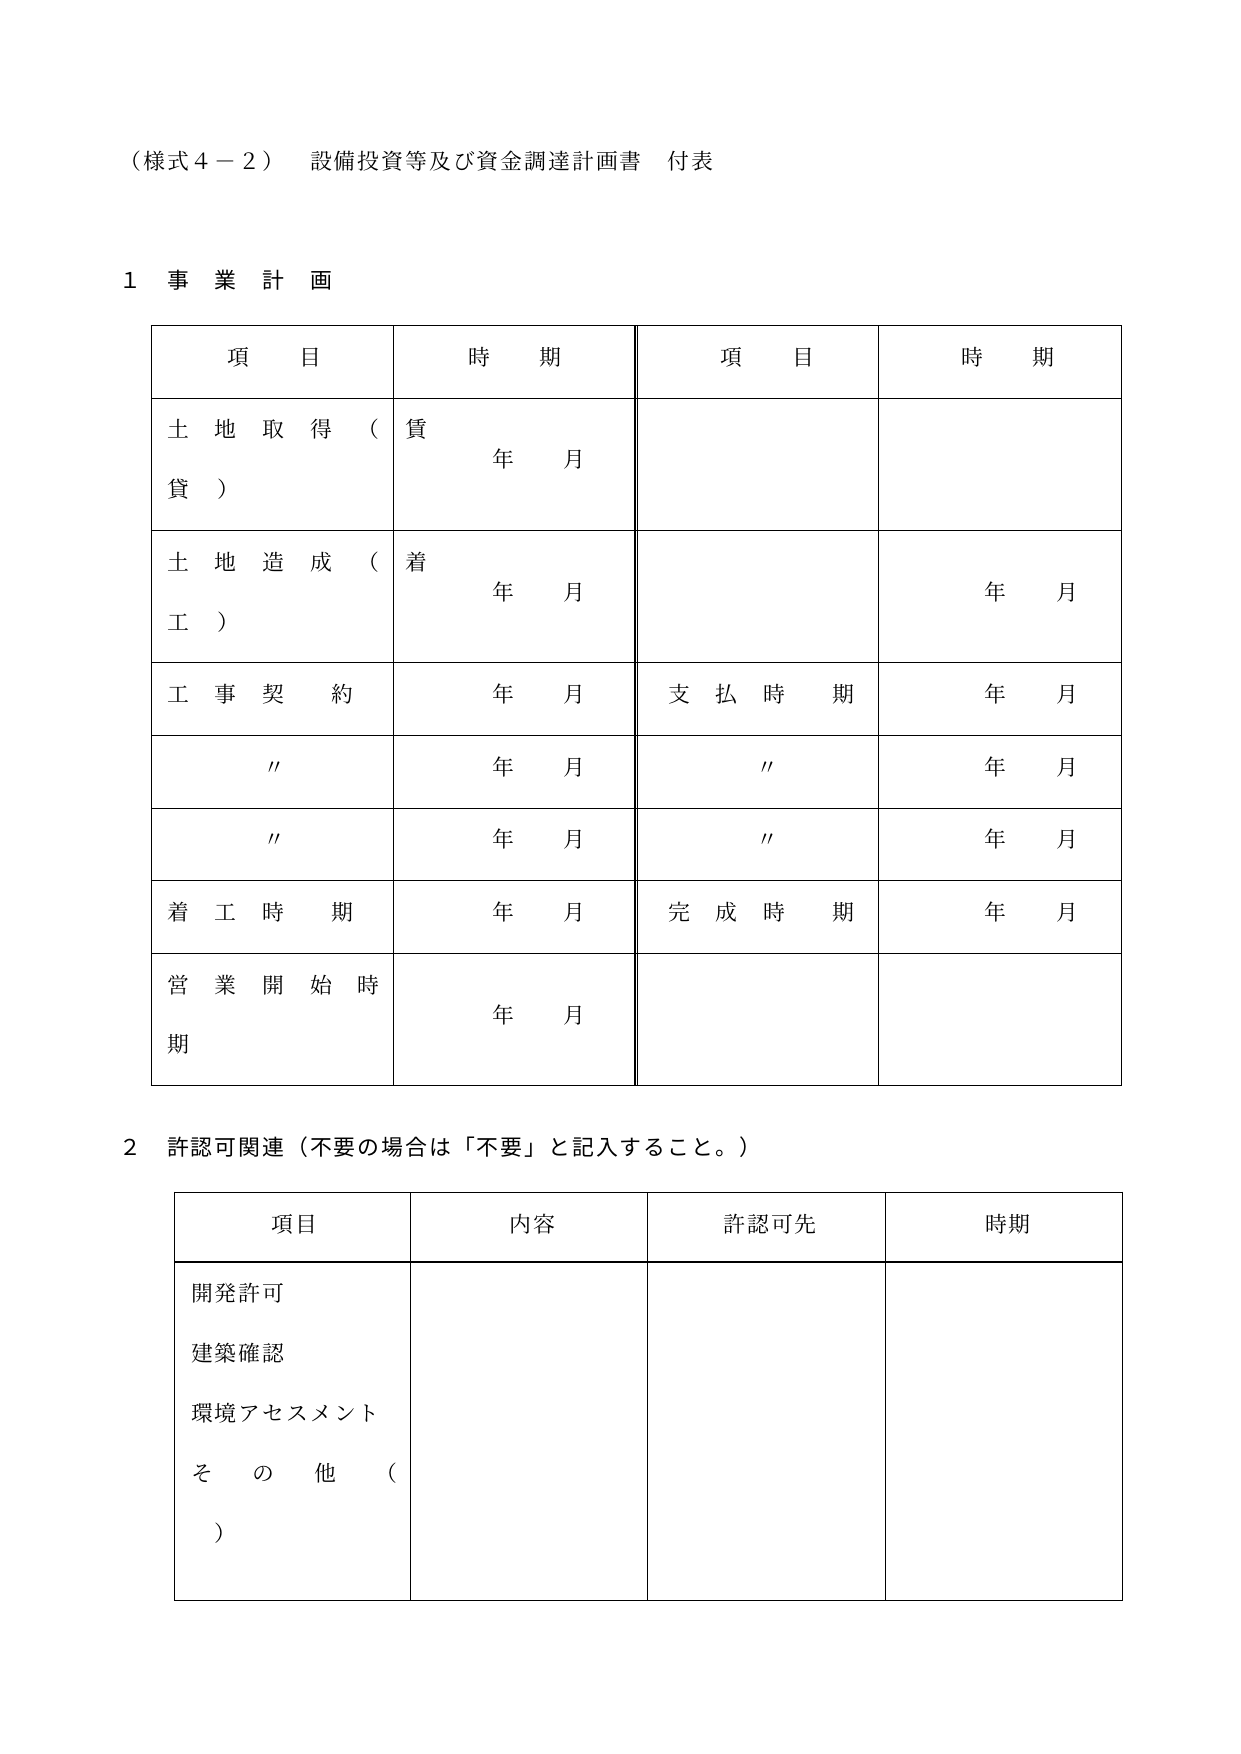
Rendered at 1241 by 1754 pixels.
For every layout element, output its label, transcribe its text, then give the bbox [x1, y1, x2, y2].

table_cell 年 月 [879, 736, 1121, 807]
table_cell [879, 399, 1121, 530]
table_cell 〃 [638, 809, 878, 880]
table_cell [175, 1263, 410, 1600]
table_header 時 期 [879, 326, 1121, 397]
table_cell 年 月 [394, 663, 634, 735]
table_cell 年 月 [879, 663, 1121, 735]
table_cell 完成時期 [638, 881, 878, 953]
text １ 事 業 計 画 [119, 249, 1121, 309]
table_cell 年 月 [394, 399, 634, 530]
table_cell 年 月 [879, 531, 1121, 662]
table_cell 〃 [152, 809, 393, 880]
table_cell [879, 954, 1121, 1085]
table_header 項目 [175, 1193, 410, 1261]
table_cell [886, 1263, 1122, 1600]
table_cell 工事契約 [152, 663, 393, 735]
table_cell 年 月 [879, 881, 1121, 953]
table_cell 〃 [152, 736, 393, 807]
table_cell 土地取得（賃貸） [152, 399, 393, 530]
table_cell [411, 1263, 647, 1600]
table_cell 営業開始時期 [152, 954, 393, 1085]
table_cell [648, 1263, 885, 1600]
table_cell 年 月 [879, 809, 1121, 880]
table_cell [638, 954, 878, 1085]
table_header 許認可先 [648, 1193, 885, 1261]
table_cell [638, 399, 878, 530]
table_header 時 期 [394, 326, 634, 397]
table_cell 年 月 [394, 954, 634, 1085]
table_cell [638, 531, 878, 662]
table_cell 〃 [638, 736, 878, 807]
text ２ 許認可関連（不要の場合は「不要」と記入すること。） [119, 1116, 1121, 1176]
table_cell 土地造成（着工） [152, 531, 393, 662]
table_cell 着工時期 [152, 881, 393, 953]
table_header 内容 [411, 1193, 647, 1261]
table_cell 年 月 [394, 531, 634, 662]
table_cell 年 月 [394, 809, 634, 880]
table_header 項 目 [152, 326, 393, 397]
table_cell 年 月 [394, 881, 634, 953]
table_cell 年 月 [394, 736, 634, 807]
text （様式４－２） 設備投資等及び資金調達計画書 付表 [119, 130, 1121, 189]
table_header 項 目 [638, 326, 878, 397]
table_header 時期 [886, 1193, 1122, 1261]
table_cell 支払時期 [638, 663, 878, 735]
